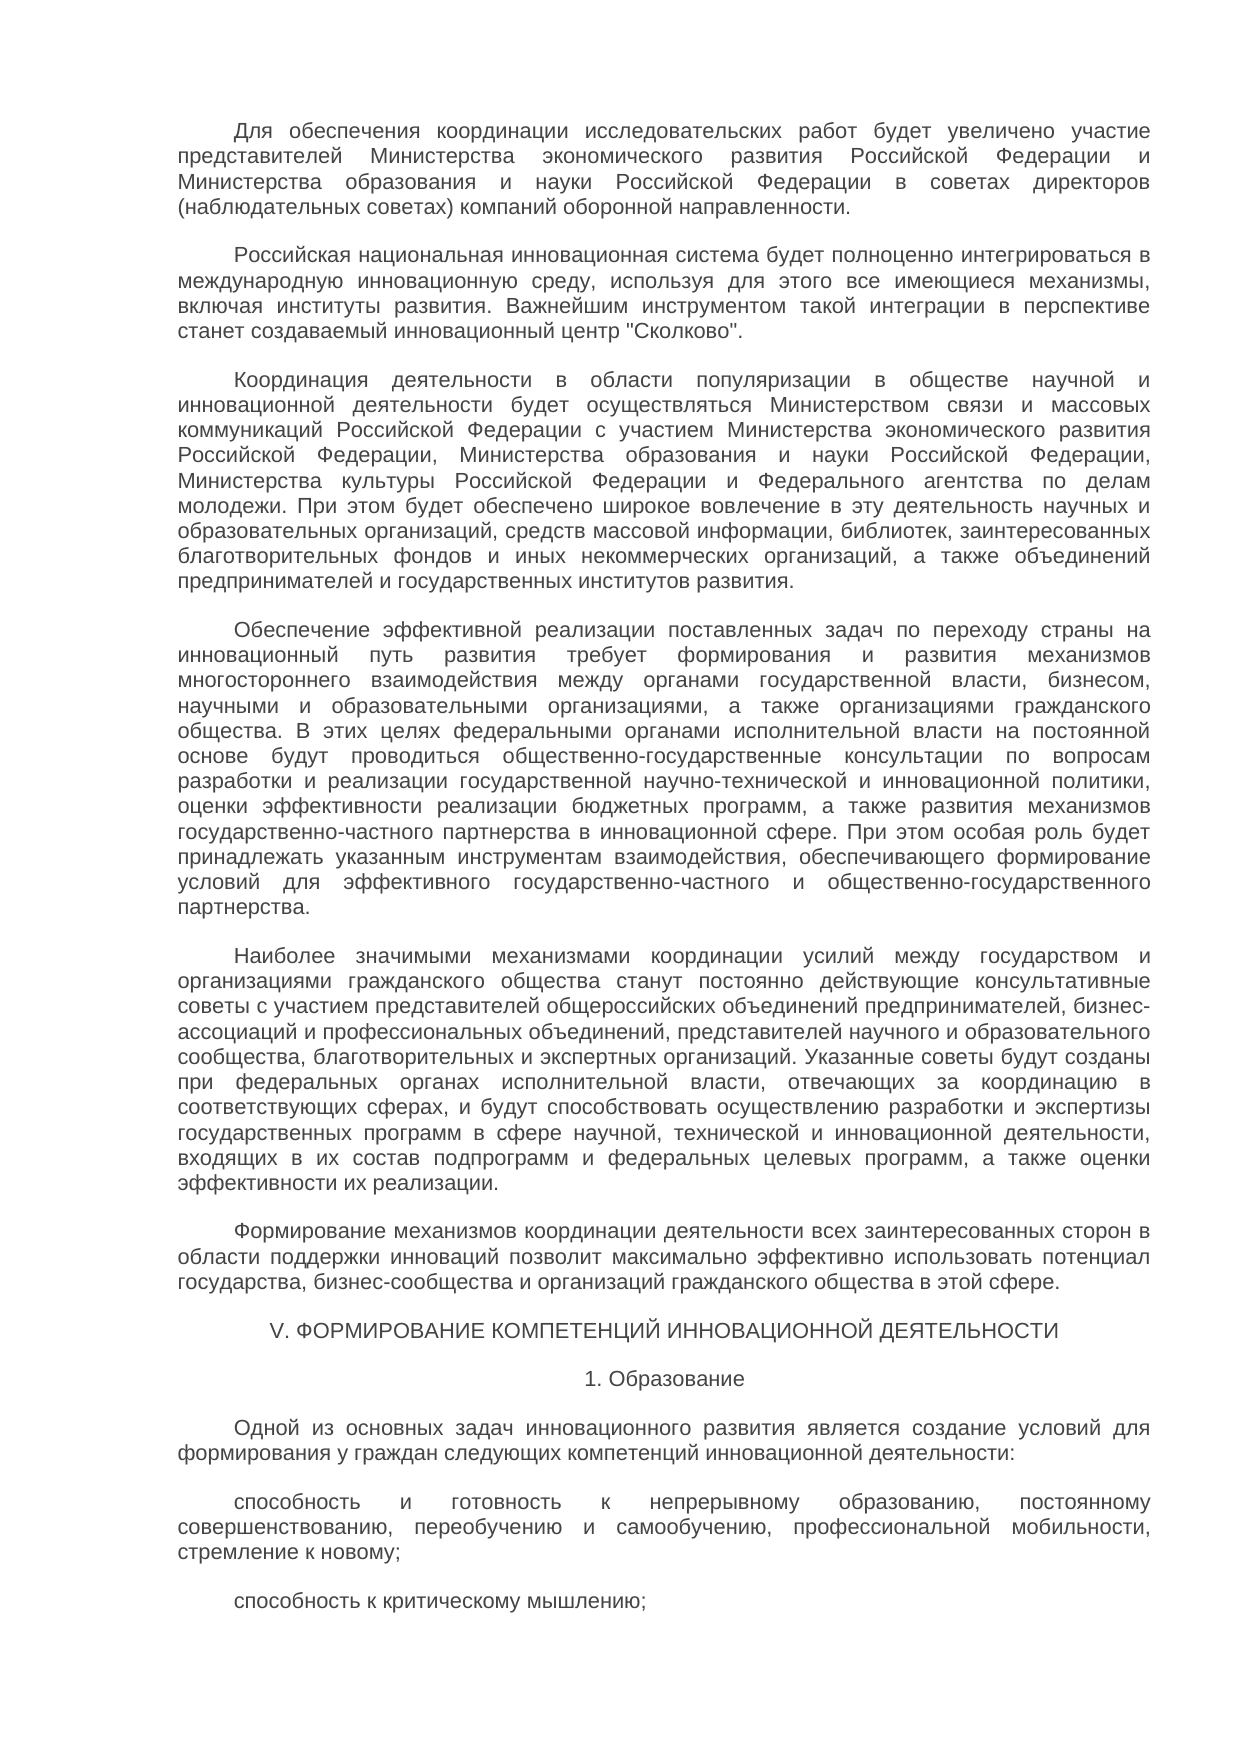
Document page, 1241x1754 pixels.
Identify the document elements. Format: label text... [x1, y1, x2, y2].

text способность и готовность к непрерывному образованию, постоянному совершенствованию, переобучению и самообучению, профессиональной мобильности, стремление к новому; [177, 1489, 1152, 1564]
text 1. Образование [177, 1366, 1152, 1391]
text способность к критическому мышлению; [177, 1588, 1152, 1613]
text Одной из основных задач инновационного развития является создание условий для формирования у граждан следующих компетенций инновационной деятельности: [177, 1415, 1152, 1465]
text Формирование механизмов координации деятельности всех заинтересованных сторон в области поддержки инноваций позволит максимально эффективно использовать потенциал государства, бизнес-сообщества и организаций гражданского общества в этой сфере. [177, 1218, 1152, 1294]
text Российская национальная инновационная система будет полноценно интегрироваться в международную инновационную среду, используя для этого все имеющиеся механизмы, включая институты развития. Важнейшим инструментом такой интеграции в перспективе станет создаваемый инновационный центр "Сколково". [177, 242, 1152, 343]
text Обеспечение эффективной реализации поставленных задач по переходу страны на инновационный путь развития требует формирования и развития механизмов многостороннего взаимодействия между органами государственной власти, бизнесом, научными и образовательными организациями, а также организациями гражданского общества. В этих целях федеральными органами исполнительной власти на постоянной основе будут проводиться общественно-государственные консультации по вопросам разработки и реализации государственной научно-технической и инновационной политики, оценки эффективности реализации бюджетных программ, а также развития механизмов государственно-частного партнерства в инновационной сфере. При этом особая роль будет принадлежать указанным инструментам взаимодействия, обеспечивающего формирование условий для эффективного государственно-частного и общественно-государственного партнерства. [177, 617, 1152, 919]
text Наиболее значимыми механизмами координации усилий между государством и организациями гражданского общества станут постоянно действующие консультативные советы с участием представителей общероссийских объединений предпринимателей, бизнес-ассоциаций и профессиональных объединений, представителей научного и образовательного сообщества, благотворительных и экспертных организаций. Указанные советы будут созданы при федеральных органах исполнительной власти, отвечающих за координацию в соответствующих сферах, и будут способствовать осуществлению разработки и экспертизы государственных программ в сфере научной, технической и инновационной деятельности, входящих в их состав подпрограмм и федеральных целевых программ, а также оценки эффективности их реализации. [177, 943, 1152, 1195]
text Для обеспечения координации исследовательских работ будет увеличено участие представителей Министерства экономического развития Российской Федерации и Министерства образования и науки Российской Федерации в советах директоров (наблюдательных советах) компаний оборонной направленности. [177, 118, 1152, 219]
text Координация деятельности в области популяризации в обществе научной и инновационной деятельности будет осуществляться Министерством связи и массовых коммуникаций Российской Федерации с участием Министерства экономического развития Российской Федерации, Министерства образования и науки Российской Федерации, Министерства культуры Российской Федерации и Федерального агентства по делам молодежи. При этом будет обеспечено широкое вовлечение в эту деятельность научных и образовательных организаций, средств массовой информации, библиотек, заинтересованных благотворительных фондов и иных некоммерческих организаций, а также объединений предпринимателей и государственных институтов развития. [177, 367, 1152, 593]
text V. ФОРМИРОВАНИЕ КОМПЕТЕНЦИЙ ИННОВАЦИОННОЙ ДЕЯТЕЛЬНОСТИ [177, 1317, 1152, 1343]
